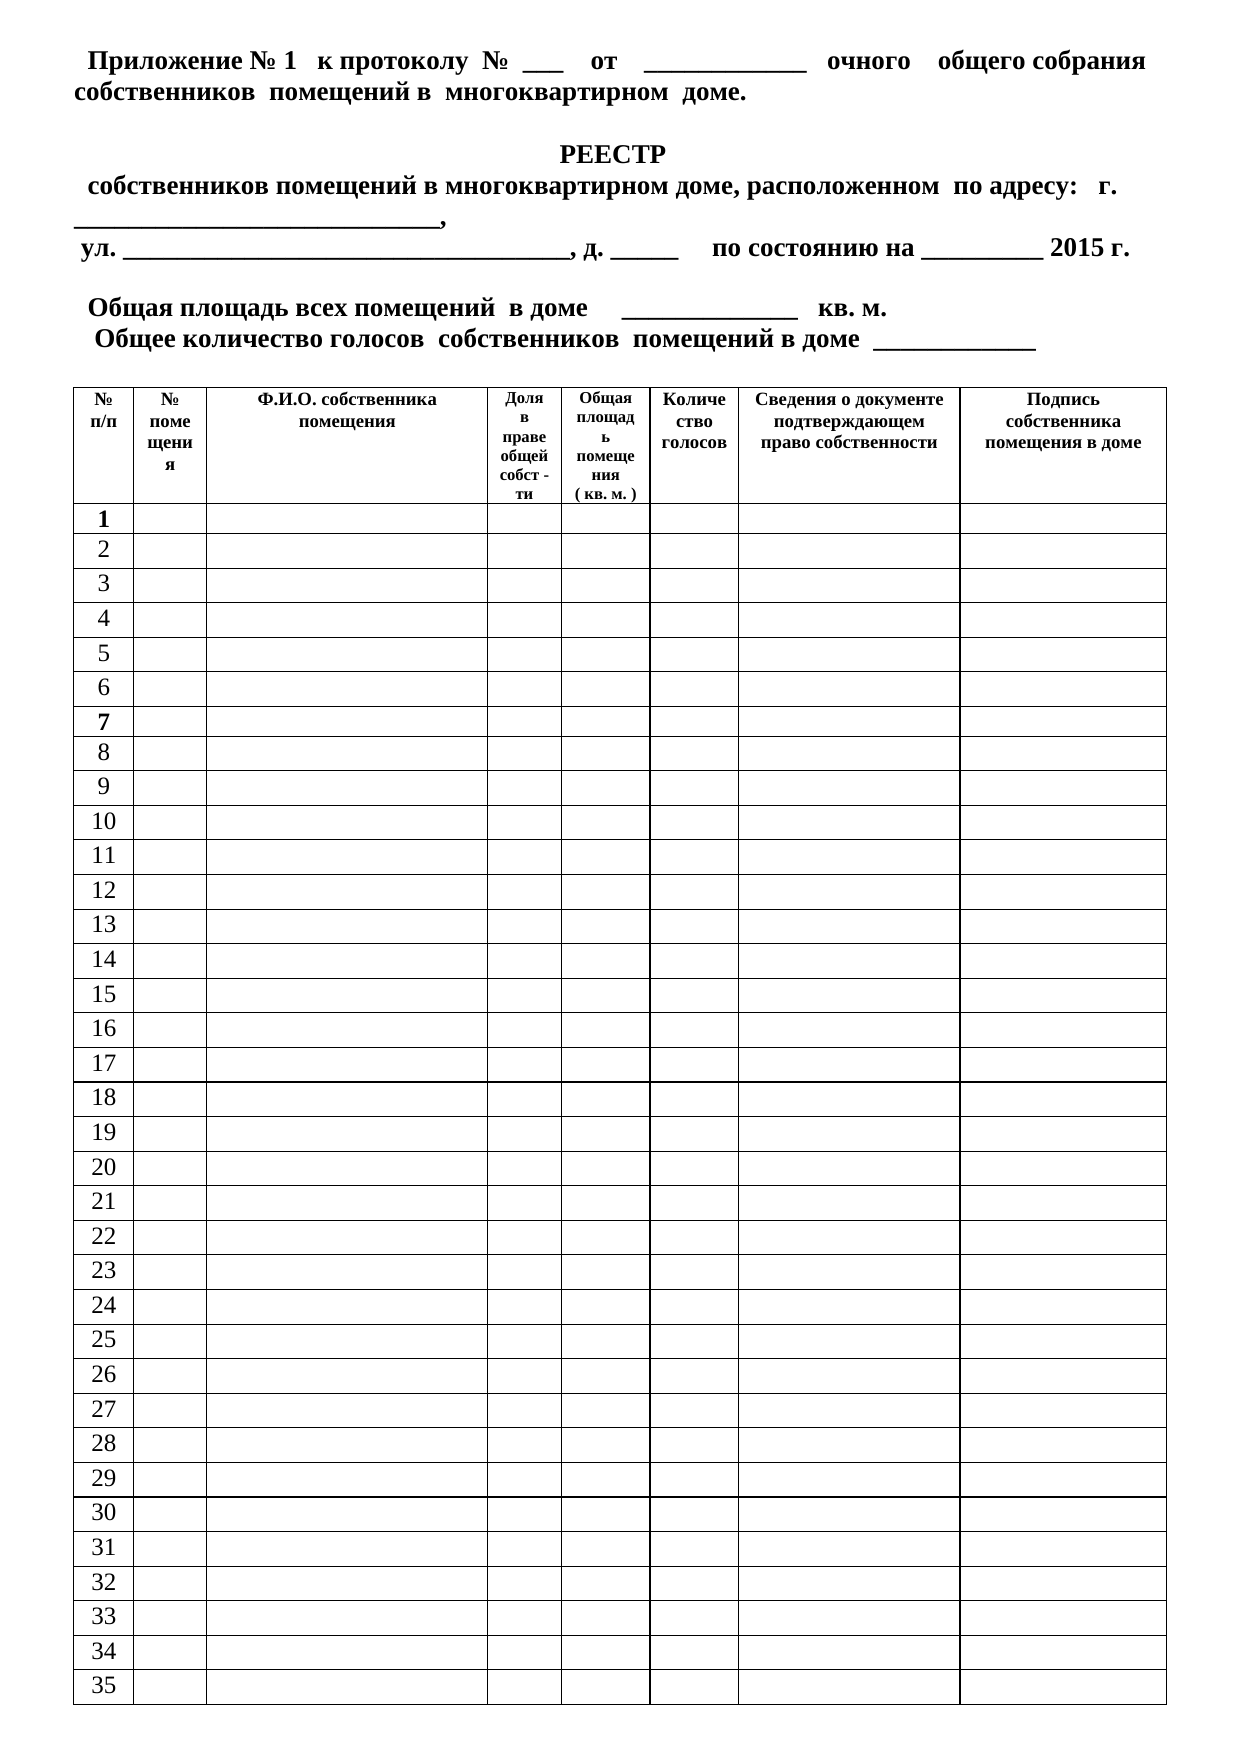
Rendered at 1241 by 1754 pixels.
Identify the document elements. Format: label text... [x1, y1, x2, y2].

table_cell [207, 840, 487, 874]
table_cell [134, 910, 206, 943]
text ул. _________________________________, д. _____ по состоянию на _________ 2015 г. [74, 231, 1152, 262]
table_cell [134, 638, 206, 671]
table_cell [488, 1221, 561, 1254]
table_cell [134, 1394, 206, 1427]
table_cell [207, 1290, 487, 1323]
table_cell [488, 806, 561, 839]
table_cell [651, 1048, 738, 1081]
table_cell [207, 806, 487, 839]
table_cell [488, 638, 561, 671]
table_cell [651, 672, 738, 706]
table_cell [961, 1498, 1166, 1531]
table_cell [488, 1325, 561, 1358]
table_cell [134, 944, 206, 978]
table_cell [739, 1532, 959, 1566]
table_cell [961, 1532, 1166, 1566]
table_cell [739, 534, 959, 567]
table_cell [651, 910, 738, 943]
table_cell 20 [74, 1152, 133, 1185]
table_cell [562, 1636, 649, 1669]
table_cell [651, 1636, 738, 1669]
table_cell 26 [74, 1359, 133, 1393]
table_cell [207, 504, 487, 533]
table_cell [562, 1567, 649, 1600]
table_cell 5 [74, 638, 133, 671]
table_cell [739, 1498, 959, 1531]
table_cell [961, 1221, 1166, 1254]
table_cell [134, 1428, 206, 1462]
table_cell [739, 1255, 959, 1289]
table_cell [651, 1532, 738, 1566]
table_cell [961, 1428, 1166, 1462]
table_cell [207, 707, 487, 736]
table_cell [562, 1601, 649, 1635]
table_cell 1 [74, 504, 133, 533]
table_cell [961, 1013, 1166, 1047]
table_cell [134, 534, 206, 567]
table_cell [961, 840, 1166, 874]
table_cell [562, 1186, 649, 1220]
table_header Количество голосов [651, 388, 738, 503]
table_cell [961, 707, 1166, 736]
table_cell 8 [74, 737, 133, 770]
table_cell [739, 1359, 959, 1393]
table_cell 13 [74, 910, 133, 943]
table_cell [488, 1048, 561, 1081]
table_cell [739, 1290, 959, 1323]
table_cell [488, 1013, 561, 1047]
table_cell [651, 534, 738, 567]
table_cell [651, 1428, 738, 1462]
table_cell [488, 944, 561, 978]
table_cell [134, 1083, 206, 1116]
table_cell [651, 1221, 738, 1254]
table_cell [562, 569, 649, 602]
table_cell [651, 1601, 738, 1635]
table_cell [134, 1221, 206, 1254]
table_cell [739, 1013, 959, 1047]
text Общая площадь всех помещений в доме _____________ кв. м. [74, 291, 1152, 322]
table_cell 33 [74, 1601, 133, 1635]
table_cell [488, 1670, 561, 1704]
table_cell [134, 979, 206, 1012]
table_cell 6 [74, 672, 133, 706]
table_cell [739, 638, 959, 671]
table_cell [134, 1567, 206, 1600]
table_cell [562, 1221, 649, 1254]
table_cell [562, 1325, 649, 1358]
table_cell [207, 875, 487, 908]
table_cell [651, 1290, 738, 1323]
table_cell [961, 1152, 1166, 1185]
table_cell [488, 771, 561, 805]
table_cell [134, 1186, 206, 1220]
table_cell [651, 1463, 738, 1496]
table_cell [207, 1255, 487, 1289]
table_cell 32 [74, 1567, 133, 1600]
table_cell [488, 603, 561, 637]
table_cell [207, 910, 487, 943]
table_cell [739, 1186, 959, 1220]
table_cell 7 [74, 707, 133, 736]
table_cell [651, 1359, 738, 1393]
table_cell [134, 1290, 206, 1323]
table_cell [207, 1498, 487, 1531]
table_cell [961, 944, 1166, 978]
table_cell [651, 707, 738, 736]
table_cell [134, 1601, 206, 1635]
table_cell 24 [74, 1290, 133, 1323]
table_cell [739, 569, 959, 602]
table_cell [562, 771, 649, 805]
table_cell 10 [74, 806, 133, 839]
table_cell [207, 737, 487, 770]
table_cell [562, 534, 649, 567]
table_cell [134, 875, 206, 908]
table_cell [961, 1186, 1166, 1220]
table_cell [961, 603, 1166, 637]
table_cell [739, 707, 959, 736]
table_cell [488, 840, 561, 874]
table_cell [961, 1394, 1166, 1427]
table_cell [134, 1636, 206, 1669]
table_cell [207, 1532, 487, 1566]
table_header № п/п [74, 388, 133, 503]
table_cell [134, 504, 206, 533]
table_cell [739, 944, 959, 978]
table_cell [488, 737, 561, 770]
table_cell [739, 737, 959, 770]
table_cell [651, 1567, 738, 1600]
table_cell [651, 806, 738, 839]
table_cell [562, 737, 649, 770]
table_cell [488, 875, 561, 908]
table_cell 34 [74, 1636, 133, 1669]
table_cell [562, 806, 649, 839]
table_cell [739, 603, 959, 637]
table_cell [562, 1463, 649, 1496]
table_cell [488, 1117, 561, 1151]
table_cell [651, 979, 738, 1012]
table_cell [562, 1117, 649, 1151]
table_cell [134, 1532, 206, 1566]
table_cell [562, 1670, 649, 1704]
table_header Сведения о документе подтверждающем право собственности [739, 388, 959, 503]
table_cell [488, 1152, 561, 1185]
table_cell [651, 603, 738, 637]
table_cell [961, 1463, 1166, 1496]
table_cell [207, 672, 487, 706]
table_cell [562, 1152, 649, 1185]
text Приложение № 1 к протоколу № ___ от ____________ очного общего собрания собственников помещений в многоквартирном доме. [74, 44, 1152, 107]
table_cell [207, 1428, 487, 1462]
table_cell [961, 1290, 1166, 1323]
table_cell [961, 771, 1166, 805]
table_cell [651, 1498, 738, 1531]
table_cell [207, 603, 487, 637]
table_cell [739, 910, 959, 943]
table_cell [134, 1359, 206, 1393]
table_cell 25 [74, 1325, 133, 1358]
table_cell [651, 875, 738, 908]
table_cell 21 [74, 1186, 133, 1220]
table_cell [134, 737, 206, 770]
table_cell [651, 737, 738, 770]
table_cell [651, 1152, 738, 1185]
table_cell [207, 771, 487, 805]
table_cell [488, 1394, 561, 1427]
table_cell [961, 534, 1166, 567]
table_cell [961, 638, 1166, 671]
table_cell [562, 1428, 649, 1462]
table_cell [562, 504, 649, 533]
table_cell [562, 1048, 649, 1081]
table_cell 23 [74, 1255, 133, 1289]
table_cell [739, 840, 959, 874]
table_cell [961, 1567, 1166, 1600]
table_cell [134, 771, 206, 805]
table_cell [207, 1083, 487, 1116]
table_cell [739, 1636, 959, 1669]
table_cell [207, 1463, 487, 1496]
table_cell 19 [74, 1117, 133, 1151]
table_cell [207, 1670, 487, 1704]
table_cell [207, 1601, 487, 1635]
table_cell [562, 1013, 649, 1047]
table_cell [488, 1255, 561, 1289]
table_cell [207, 1117, 487, 1151]
table_cell [488, 504, 561, 533]
table_cell [207, 1325, 487, 1358]
table_cell [739, 1463, 959, 1496]
table_cell [488, 1083, 561, 1116]
table_cell [207, 1048, 487, 1081]
table_cell [134, 1048, 206, 1081]
table_cell [207, 1394, 487, 1427]
table_header Подпись собственника помещения в доме [961, 388, 1166, 503]
table_cell [651, 771, 738, 805]
table_cell [134, 1325, 206, 1358]
table_cell [961, 1359, 1166, 1393]
table_header № помещения [134, 388, 206, 503]
table_cell 12 [74, 875, 133, 908]
table_cell [207, 534, 487, 567]
table_cell [961, 737, 1166, 770]
text Общее количество голосов собственников помещений в доме ____________ [74, 322, 1152, 353]
table_cell [739, 1117, 959, 1151]
table_cell [739, 1325, 959, 1358]
table_cell [651, 1255, 738, 1289]
table_cell [562, 707, 649, 736]
table_cell [207, 1221, 487, 1254]
table_cell [488, 534, 561, 567]
table_cell [961, 672, 1166, 706]
table_cell [488, 1463, 561, 1496]
table_cell [134, 1013, 206, 1047]
table_cell [651, 1394, 738, 1427]
table_cell [562, 944, 649, 978]
table_cell [134, 603, 206, 637]
table_cell [134, 1498, 206, 1531]
table_cell [739, 1221, 959, 1254]
table_cell [961, 1601, 1166, 1635]
table_cell [207, 1636, 487, 1669]
table_cell [488, 672, 561, 706]
table_cell [961, 1325, 1166, 1358]
table_cell [739, 979, 959, 1012]
table_cell 4 [74, 603, 133, 637]
table_cell [488, 1498, 561, 1531]
table_cell [488, 707, 561, 736]
table_cell [562, 1255, 649, 1289]
table_cell [651, 1186, 738, 1220]
table_cell [134, 569, 206, 602]
table_cell [739, 504, 959, 533]
table_cell [207, 1152, 487, 1185]
table_cell 16 [74, 1013, 133, 1047]
table_cell [562, 1359, 649, 1393]
table_cell [488, 1359, 561, 1393]
table_cell [651, 1117, 738, 1151]
table_cell 29 [74, 1463, 133, 1496]
table_cell [651, 944, 738, 978]
table_cell [651, 1083, 738, 1116]
table_cell [562, 875, 649, 908]
table_cell [739, 1048, 959, 1081]
table_cell [562, 638, 649, 671]
table_cell [134, 672, 206, 706]
table_cell [961, 979, 1166, 1012]
table_header Общая площадь помещения ( кв. м. ) [562, 388, 649, 503]
table_cell [488, 1290, 561, 1323]
table_cell [739, 1394, 959, 1427]
table_cell [488, 1636, 561, 1669]
table_cell [488, 569, 561, 602]
table_cell [207, 1359, 487, 1393]
table_cell [651, 638, 738, 671]
table_cell [207, 569, 487, 602]
table_cell 35 [74, 1670, 133, 1704]
table_cell 17 [74, 1048, 133, 1081]
table_cell [961, 1083, 1166, 1116]
table_cell 31 [74, 1532, 133, 1566]
table_cell 3 [74, 569, 133, 602]
table_cell [739, 1152, 959, 1185]
table_cell [562, 672, 649, 706]
table_cell [488, 1428, 561, 1462]
table_cell [739, 672, 959, 706]
table_cell 27 [74, 1394, 133, 1427]
table_cell [562, 1394, 649, 1427]
table_cell [488, 1567, 561, 1600]
table_header Ф.И.О. собственника помещения [207, 388, 487, 503]
table_cell [562, 910, 649, 943]
table_cell [739, 806, 959, 839]
table_cell [488, 1532, 561, 1566]
table_cell [134, 1255, 206, 1289]
table_cell [739, 1428, 959, 1462]
table_cell [739, 1083, 959, 1116]
table_cell [488, 1186, 561, 1220]
table_cell [651, 504, 738, 533]
table_cell [739, 1670, 959, 1704]
text РЕЕСТР [74, 138, 1152, 169]
table_cell [651, 569, 738, 602]
table_cell [739, 771, 959, 805]
table_cell [562, 979, 649, 1012]
table_cell [651, 840, 738, 874]
table_cell [562, 1083, 649, 1116]
table_cell 9 [74, 771, 133, 805]
table_cell [134, 840, 206, 874]
table_cell [961, 1048, 1166, 1081]
table_cell [207, 1013, 487, 1047]
table_cell [739, 1601, 959, 1635]
table_cell 15 [74, 979, 133, 1012]
table_cell 30 [74, 1498, 133, 1531]
table_cell 14 [74, 944, 133, 978]
table_cell [961, 569, 1166, 602]
table_cell [134, 707, 206, 736]
table_header Доля в праве общей собст -ти [488, 388, 561, 503]
table_cell [961, 1636, 1166, 1669]
table_cell [562, 1532, 649, 1566]
table_cell [207, 1567, 487, 1600]
table_cell [207, 944, 487, 978]
table_cell [961, 910, 1166, 943]
table_cell [961, 875, 1166, 908]
table_cell 18 [74, 1083, 133, 1116]
table_cell [488, 979, 561, 1012]
table_cell [207, 638, 487, 671]
text собственников помещений в многоквартирном доме, расположенном по адресу: г. ___________________________, [74, 169, 1152, 231]
table_cell [651, 1325, 738, 1358]
table_cell [134, 1117, 206, 1151]
table_cell 22 [74, 1221, 133, 1254]
table_cell [207, 1186, 487, 1220]
table_cell [562, 603, 649, 637]
table_cell [961, 504, 1166, 533]
table_cell [562, 1290, 649, 1323]
table_cell [961, 806, 1166, 839]
table_cell [961, 1255, 1166, 1289]
table_cell [207, 979, 487, 1012]
table_cell [961, 1670, 1166, 1704]
table_cell 2 [74, 534, 133, 567]
table_cell [739, 1567, 959, 1600]
table_cell [134, 1152, 206, 1185]
table_cell [651, 1013, 738, 1047]
table_cell [134, 806, 206, 839]
table_cell [651, 1670, 738, 1704]
table_cell [562, 1498, 649, 1531]
table_cell 11 [74, 840, 133, 874]
table_cell [562, 840, 649, 874]
table_cell [488, 910, 561, 943]
table_cell [961, 1117, 1166, 1151]
table_cell [739, 875, 959, 908]
table_cell 28 [74, 1428, 133, 1462]
table_cell [134, 1463, 206, 1496]
table_cell [488, 1601, 561, 1635]
table_cell [134, 1670, 206, 1704]
